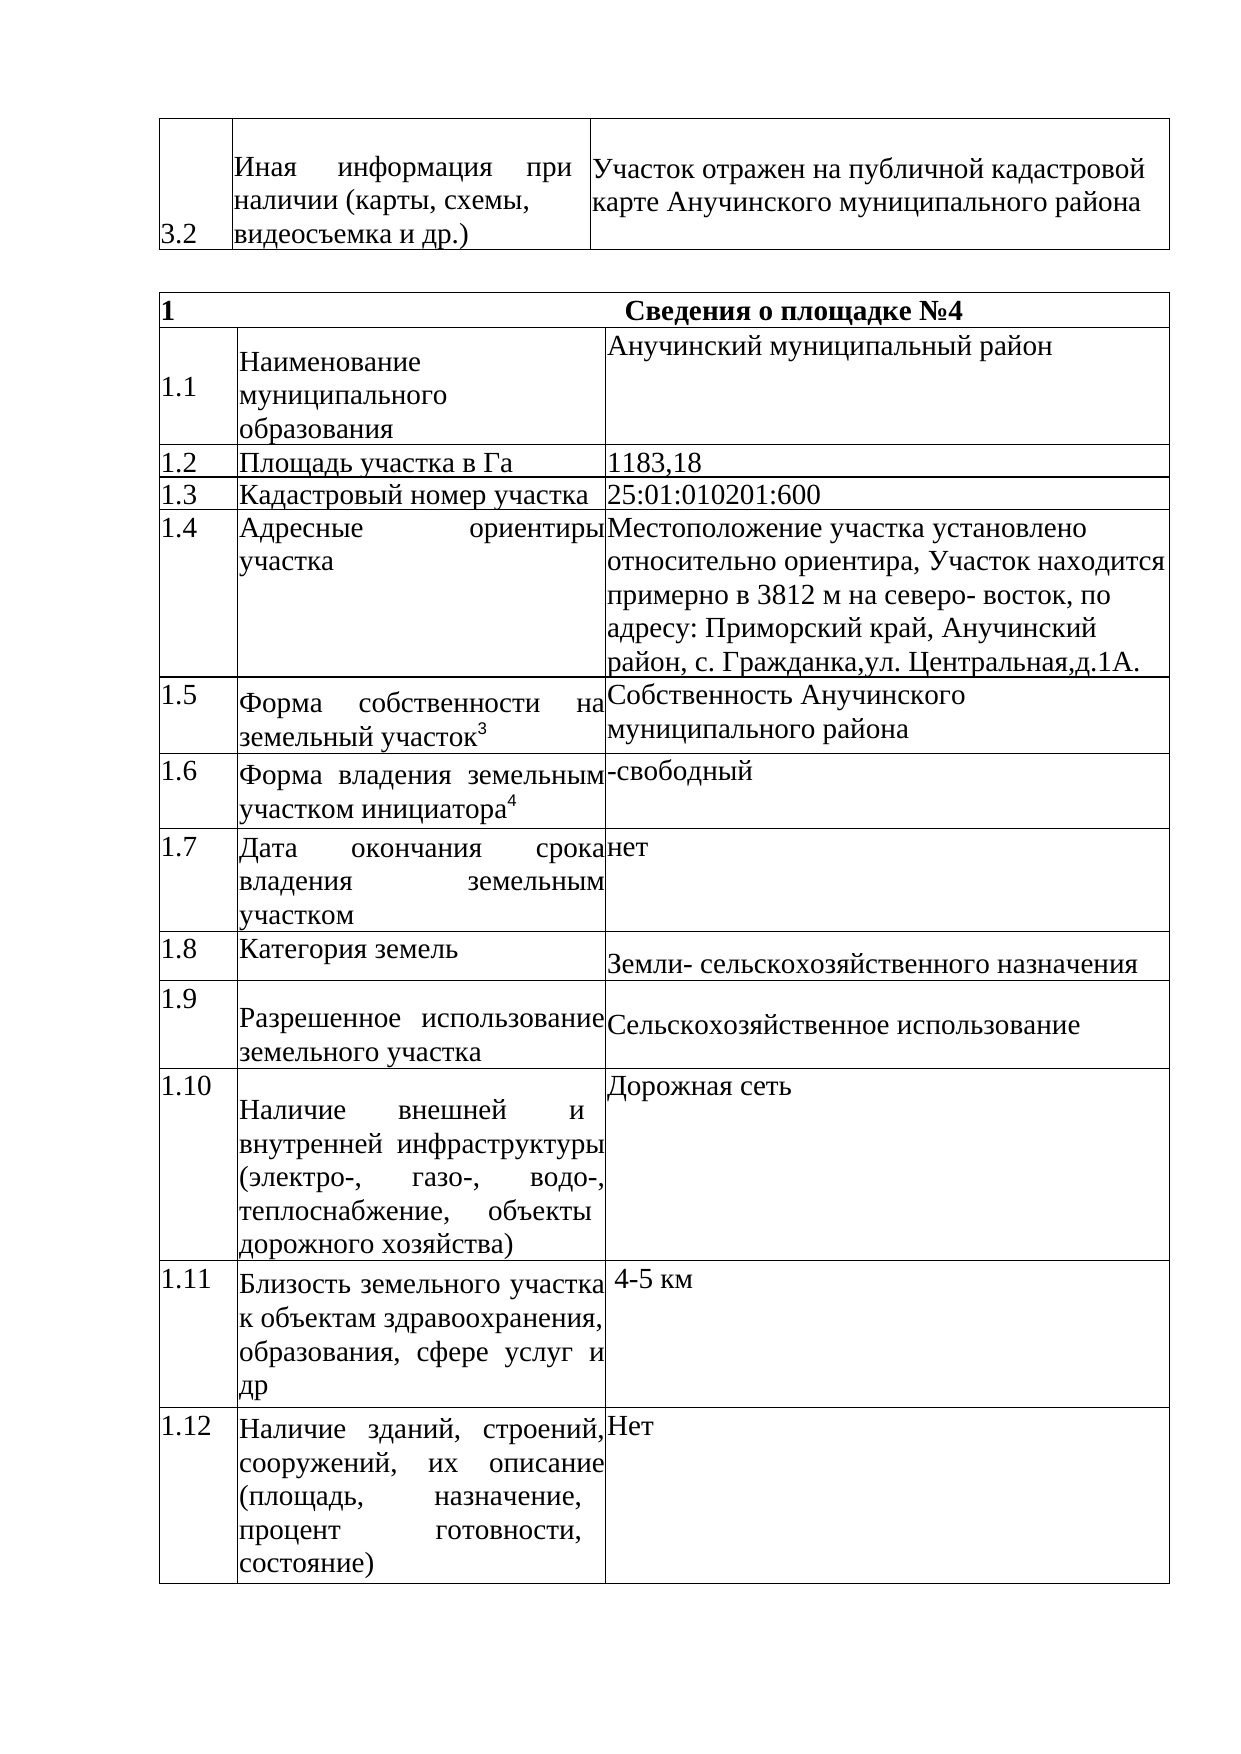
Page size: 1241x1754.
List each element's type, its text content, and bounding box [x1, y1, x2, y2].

table_cell 25:01:010201:600 [606, 478, 1169, 509]
table_cell Анучинский муниципальный район [606, 328, 1169, 444]
table_cell 1.8 [160, 932, 237, 980]
table_cell 1.2 [160, 445, 237, 476]
table_cell 1.6 [160, 754, 237, 828]
table_cell Кадастровый номер участка [238, 478, 605, 509]
table_cell 3.2 [160, 119, 232, 249]
table_cell Нет [606, 1408, 1169, 1583]
table_cell 1.4 [160, 510, 237, 676]
table_cell 1.7 [160, 829, 237, 931]
table_cell 1.3 [160, 478, 237, 509]
table_cell Категория земель [238, 932, 605, 980]
table_cell Наличие внешней и внутренней инфраструктуры (электро-, газо-, водо-, теплоснабжение, объекты дорожного хозяйства) [238, 1069, 605, 1260]
table_cell Дата окончания срока владения земельным участком [238, 829, 605, 931]
table_cell Сельскохозяйственное использование [606, 981, 1169, 1067]
table_cell Близость земельного участка к объектам здравоохранения, образования, сфере услуг и др [238, 1261, 605, 1407]
table_cell 1.5 [160, 678, 237, 752]
table_cell нет [606, 829, 1169, 931]
table_cell 1.11 [160, 1261, 237, 1407]
table_cell Площадь участка в Га [238, 445, 605, 476]
table_cell Земли- сельскохозяйственного назначения [606, 932, 1169, 980]
table_cell Разрешенное использование земельного участка [238, 981, 605, 1067]
table_cell Дорожная сеть [606, 1069, 1169, 1260]
table_cell Наличие зданий, строений, сооружений, их описание (площадь, назначение, процент готовности, состояние) [238, 1408, 605, 1583]
table_cell Наименование муниципального образования [238, 328, 605, 444]
table_cell 1183,18 [606, 445, 1169, 476]
table_cell Форма владения земельным участком инициатора4 [238, 754, 605, 828]
table_header 1 Сведения о площадке №4 [160, 293, 1169, 327]
table_cell Иная информация при наличии (карты, схемы, видеосъемка и др.) [233, 119, 590, 249]
table_cell 1.12 [160, 1408, 237, 1583]
table_cell 1.10 [160, 1069, 237, 1260]
table_cell Адресные ориентиры участка [238, 510, 605, 676]
table_cell Собственность Анучинского муниципального района [606, 678, 1169, 752]
table_cell Форма собственности на земельный участок3 [238, 678, 605, 752]
table_cell 1.9 [160, 981, 237, 1067]
table_cell 4-5 км [606, 1261, 1169, 1407]
table_cell -свободный [606, 754, 1169, 828]
table_cell 1.1 [160, 328, 237, 444]
table_cell Местоположение участка установлено относительно ориентира, Участок находится примерно в 3812 м на северо- восток, по адресу: Приморский край, Анучинский район, с. Гражданка,ул. Центральная,д.1А. [606, 510, 1169, 676]
table_cell Участок отражен на публичной кадастровой карте Анучинского муниципального района [591, 119, 1169, 249]
